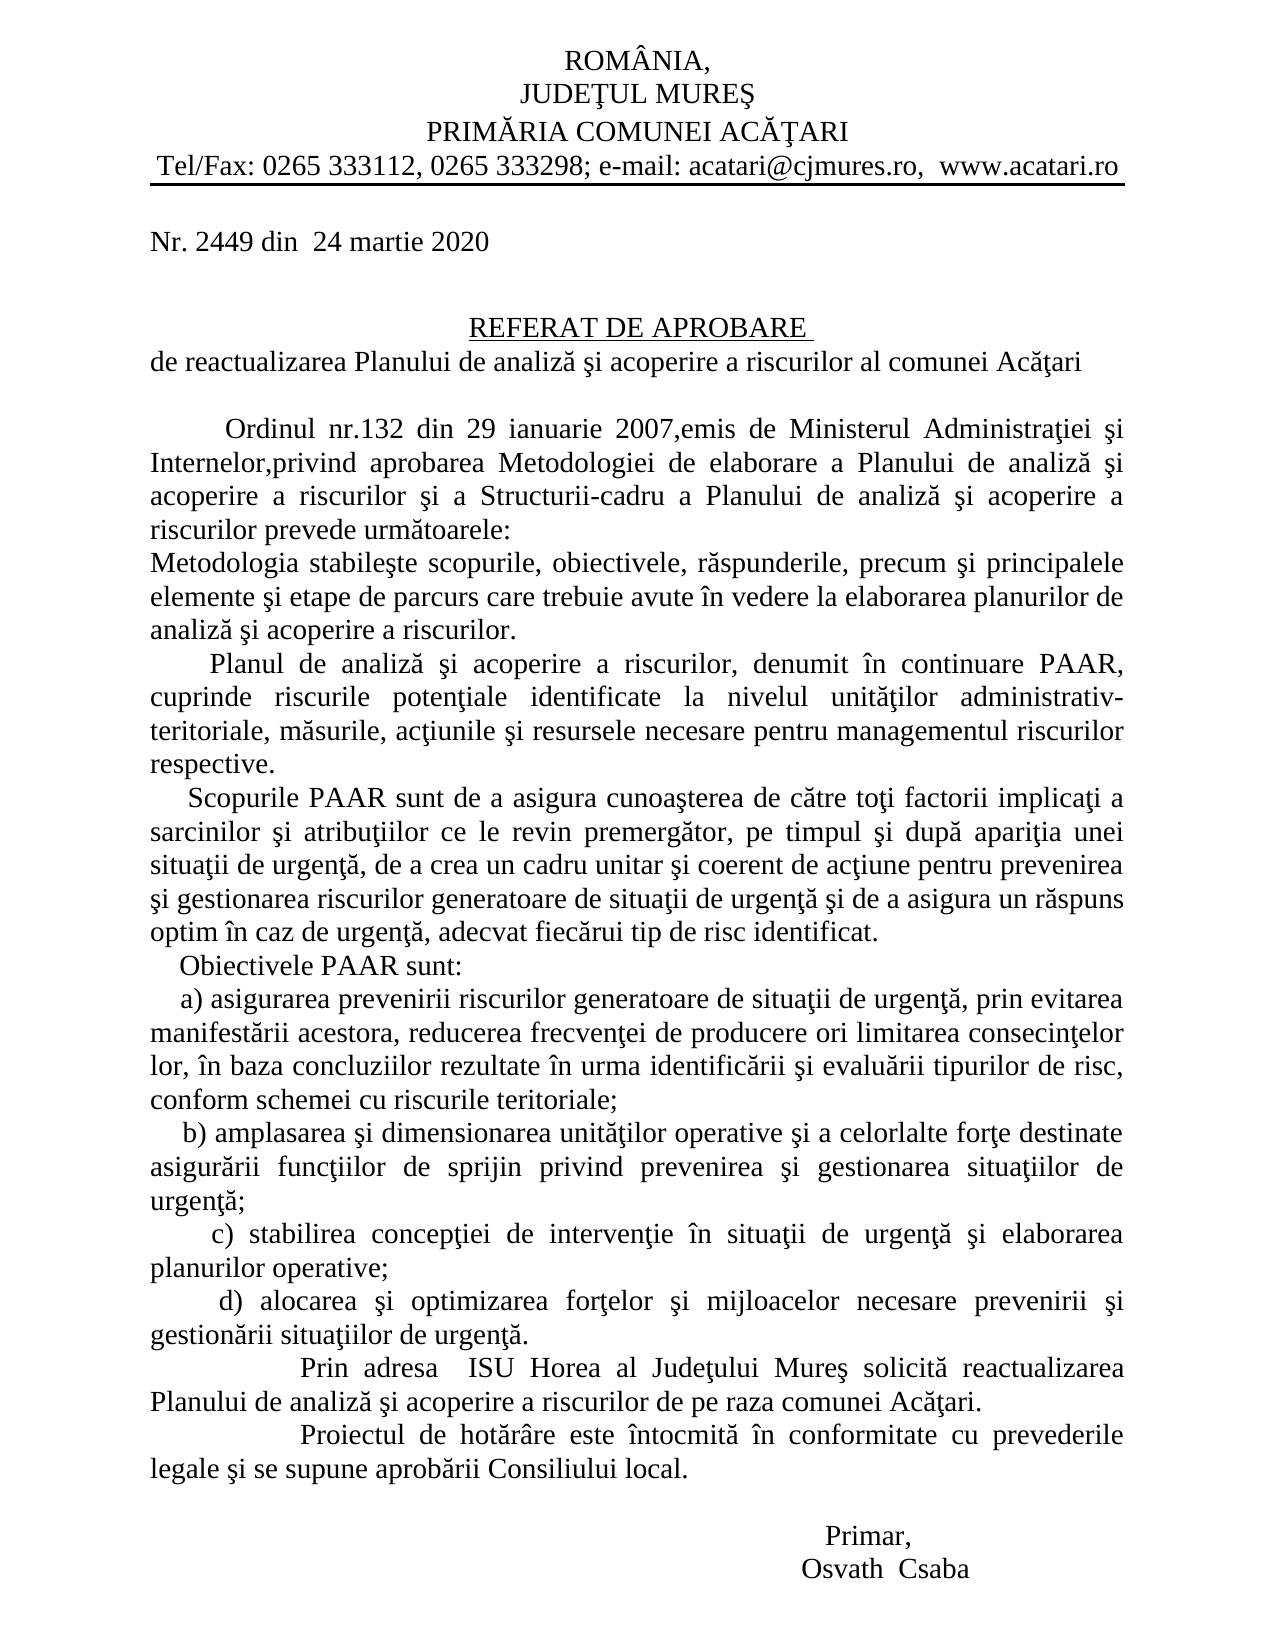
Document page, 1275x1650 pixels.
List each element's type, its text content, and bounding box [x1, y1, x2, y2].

text b) amplasarea şi dimensionarea unităţilor operative şi a celorlalte forţe destinate asigurării funcţiilor de sprijin privind prevenirea şi gestionarea situaţiilor de urgenţă; [150, 1116, 1125, 1216]
text de reactualizarea Planului de analiză şi acoperire a riscurilor al comunei Acăţari [150, 344, 1125, 378]
text d) alocarea şi optimizarea forţelor şi mijloacelor necesare prevenirii şi gestionării situaţiilor de urgenţă. [150, 1283, 1125, 1350]
text Tel/Fax: 0265 333112, 0265 333298; e-mail: acatari@cjmures.ro, www.acatari.ro [150, 148, 1125, 183]
text Scopurile PAAR sunt de a asigura cunoaşterea de către toţi factorii implicaţi a sarcinilor şi atribuţiilor ce le revin premergător, pe timpul şi după apariţia unei situaţii de urgenţă, de a crea un cadru unitar şi coerent de acţiune pentru prevenirea şi gestionarea riscurilor generatoare de situaţii de urgenţă şi de a asigura un răspuns optim în caz de urgenţă, adecvat fiecărui tip de risc identificat. [150, 780, 1125, 948]
text Planul de analiză şi acoperire a riscurilor, denumit în continuare PAAR, cuprinde riscurile potenţiale identificate la nivelul unităţilor administrativ-teritoriale, măsurile, acţiunile şi resursele necesare pentru managementul riscurilor respective. [150, 646, 1125, 780]
text Proiectul de hotărâre este întocmită în conformitate cu prevederile legale şi se supune aprobării Consiliului local. [150, 1417, 1125, 1484]
text Obiectivele PAAR sunt: [150, 948, 1125, 981]
text Osvath Csaba [150, 1552, 1125, 1585]
text Prin adresa ISU Horea al Judeţului Mureş solicită reactualizarea Planului de analiză şi acoperire a riscurilor de pe raza comunei Acăţari. [150, 1350, 1125, 1417]
text c) stabilirea concepţiei de intervenţie în situaţii de urgenţă şi elaborarea planurilor operative; [150, 1216, 1125, 1283]
text Primar, [150, 1518, 1125, 1552]
text ROMÂNIA, [150, 43, 1125, 76]
text JUDEŢUL MUREŞ [150, 76, 1125, 110]
subtitle Nr. 2449 din 24 martie 2020 [150, 224, 1125, 258]
text Ordinul nr.132 din 29 ianuarie 2007,emis de Ministerul Administraţiei şi Internelor,privind aprobarea Metodologiei de elaborare a Planului de analiză şi acoperire a riscurilor şi a Structurii-cadru a Planului de analiză şi acoperire a riscurilor prevede următoarele: [150, 411, 1125, 545]
text a) asigurarea prevenirii riscurilor generatoare de situaţii de urgenţă, prin evitarea manifestării acestora, reducerea frecvenţei de producere ori limitarea consecinţelor lor, în baza concluziilor rezultate în urma identificării şi evaluării tipurilor de risc, conform schemei cu riscurile teritoriale; [150, 981, 1125, 1116]
text REFERAT DE APROBARE [150, 311, 1125, 344]
text Metodologia stabileşte scopurile, obiectivele, răspunderile, precum şi principalele elemente şi etape de parcurs care trebuie avute în vedere la elaborarea planurilor de analiză şi acoperire a riscurilor. [150, 545, 1125, 646]
subtitle PRIMĂRIA COMUNEI ACĂŢARI [150, 114, 1125, 148]
